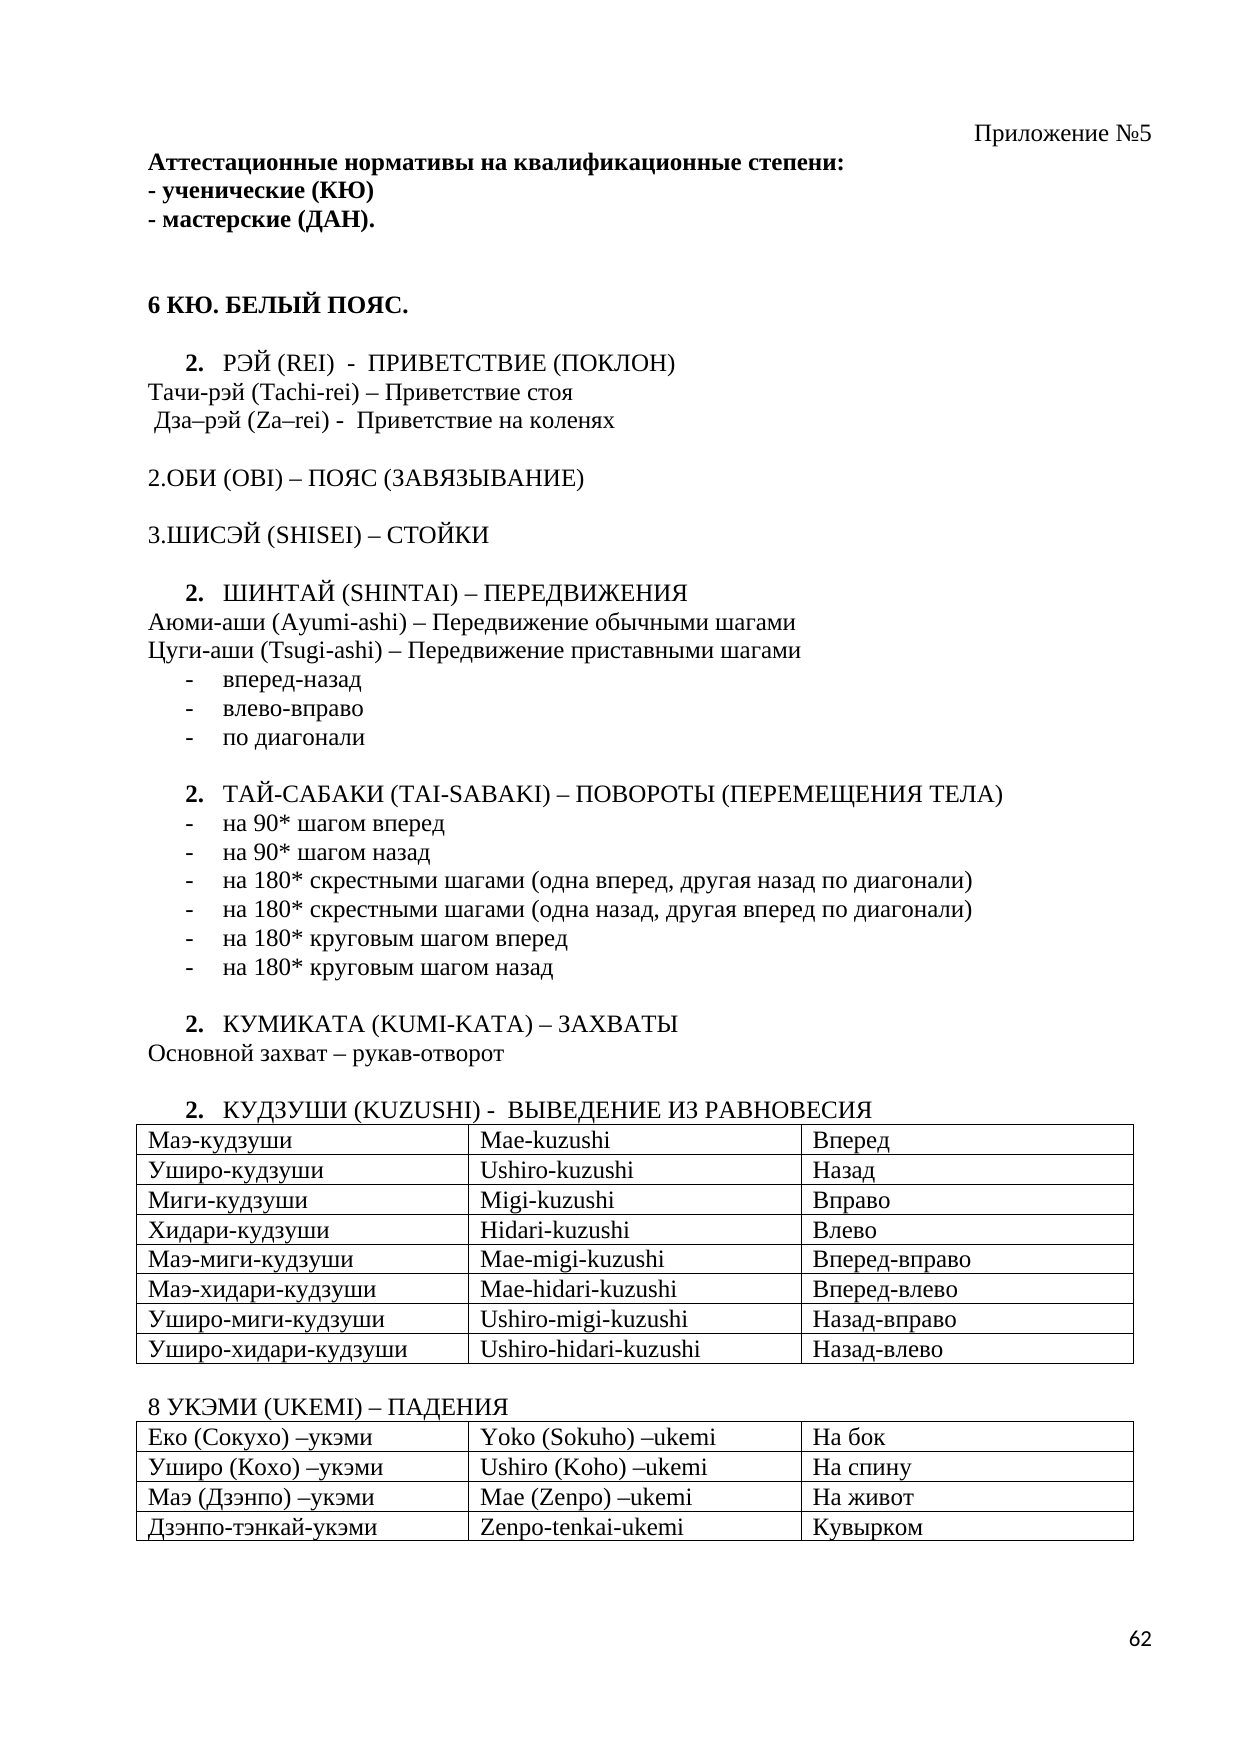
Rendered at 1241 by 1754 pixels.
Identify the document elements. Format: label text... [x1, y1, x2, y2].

list влево-вправо [185, 693, 1152, 722]
list по диагонали [185, 722, 1152, 751]
table_cell Mae-migi-kuzushi [469, 1245, 801, 1273]
table_cell Ushiro-migi-kuzushi [469, 1304, 801, 1333]
list вперед-назад [185, 664, 1152, 693]
text 8 УКЭМИ (UKEMI) – ПАДЕНИЯ [148, 1392, 1152, 1421]
text Аюми-аши (Ayumi-ashi) – Передвижение обычными шагами [148, 607, 1152, 636]
table_cell Маэ-хидари-кудзуши [137, 1274, 468, 1303]
text Дза–рэй (Za–rei) - Приветствие на коленях [148, 406, 1152, 434]
table_cell Маэ-миги-кудзуши [137, 1245, 468, 1273]
table_cell Дзэнпо-тэнкай-укэми [137, 1512, 468, 1540]
list РЭЙ (REI) - ПРИВЕТСТВИЕ (ПОКЛОН) [185, 348, 1152, 377]
table_cell Назад [802, 1155, 1133, 1184]
table_cell Mae-hidari-kuzushi [469, 1274, 801, 1303]
table_cell Уширо-миги-кудзуши [137, 1304, 468, 1333]
table_header Mae-kuzushi [469, 1125, 801, 1154]
text Аттестационные нормативы на квалификационные степени: [148, 147, 1152, 176]
table_cell Влево [802, 1215, 1133, 1243]
table_cell Mae (Zenpo) –ukemi [469, 1482, 801, 1511]
text Тачи-рэй (Tachi-rei) – Приветствие стоя [148, 377, 1152, 406]
text 2.ОБИ (OBI) – ПОЯС (ЗАВЯЗЫВАНИЕ) [148, 463, 1152, 492]
table_cell Назад-влево [802, 1334, 1133, 1363]
table_header Маэ-кудзуши [137, 1125, 468, 1154]
table_cell Маэ (Дзэнпо) –укэми [137, 1482, 468, 1511]
table_header Вперед [802, 1125, 1133, 1154]
table_cell Zenpo-tenkai-ukemi [469, 1512, 801, 1540]
table_cell Хидари-кудзуши [137, 1215, 468, 1243]
list ШИНТАЙ (SHINTAI) – ПЕРЕДВИЖЕНИЯ [185, 578, 1152, 607]
table_cell Вправо [802, 1185, 1133, 1214]
list на 90* шагом вперед [185, 808, 1152, 837]
list на 180* круговым шагом вперед [185, 923, 1152, 952]
list на 90* шагом назад [185, 837, 1152, 866]
table_header Yoko (Sokuho) –ukemi [469, 1422, 801, 1451]
table_header На бок [802, 1422, 1133, 1451]
table_cell Уширо-кудзуши [137, 1155, 468, 1184]
table_cell Уширо (Кохо) –укэми [137, 1452, 468, 1481]
table_cell Ushiro (Koho) –ukemi [469, 1452, 801, 1481]
list КУМИКАТА (KUMI-KATA) – ЗАХВАТЫ [185, 1009, 1152, 1038]
table_cell Уширо-хидари-кудзуши [137, 1334, 468, 1363]
table_cell Ushiro-kuzushi [469, 1155, 801, 1184]
text - мастерские (ДАН). [148, 204, 1152, 233]
table_cell Вперед-влево [802, 1274, 1133, 1303]
table_cell Миги-кудзуши [137, 1185, 468, 1214]
table_cell На живот [802, 1482, 1133, 1511]
text Цуги-аши (Tsugi-ashi) – Передвижение приставными шагами [148, 636, 1152, 664]
text 6 КЮ. БЕЛЫЙ ПОЯС. [148, 291, 1152, 319]
table_cell Назад-вправо [802, 1304, 1133, 1333]
text Основной захват – рукав-отворот [148, 1038, 1152, 1067]
list КУДЗУШИ (KUZUSHI) - ВЫВЕДЕНИЕ ИЗ РАВНОВЕСИЯ [185, 1096, 1152, 1124]
list ТАЙ-САБАКИ (TAI-SABAKI) – ПОВОРОТЫ (ПЕРЕМЕЩЕНИЯ ТЕЛА) [185, 779, 1152, 808]
table_cell Hidari-kuzushi [469, 1215, 801, 1243]
text 3.ШИСЭЙ (SHISEI) – СТОЙКИ [148, 521, 1152, 549]
table_cell Вперед-вправо [802, 1245, 1133, 1273]
table_header Еко (Сокухо) –укэми [137, 1422, 468, 1451]
text - ученические (КЮ) [148, 176, 1152, 204]
list Приложение №5 [222, 118, 1152, 147]
table_cell Кувырком [802, 1512, 1133, 1540]
table_cell На спину [802, 1452, 1133, 1481]
table_cell Migi-kuzushi [469, 1185, 801, 1214]
list на 180* скрестными шагами (одна назад, другая вперед по диагонали) [185, 894, 1152, 923]
list на 180* круговым шагом назад [185, 952, 1152, 981]
table_cell Ushiro-hidari-kuzushi [469, 1334, 801, 1363]
list на 180* скрестными шагами (одна вперед, другая назад по диагонали) [185, 866, 1152, 894]
